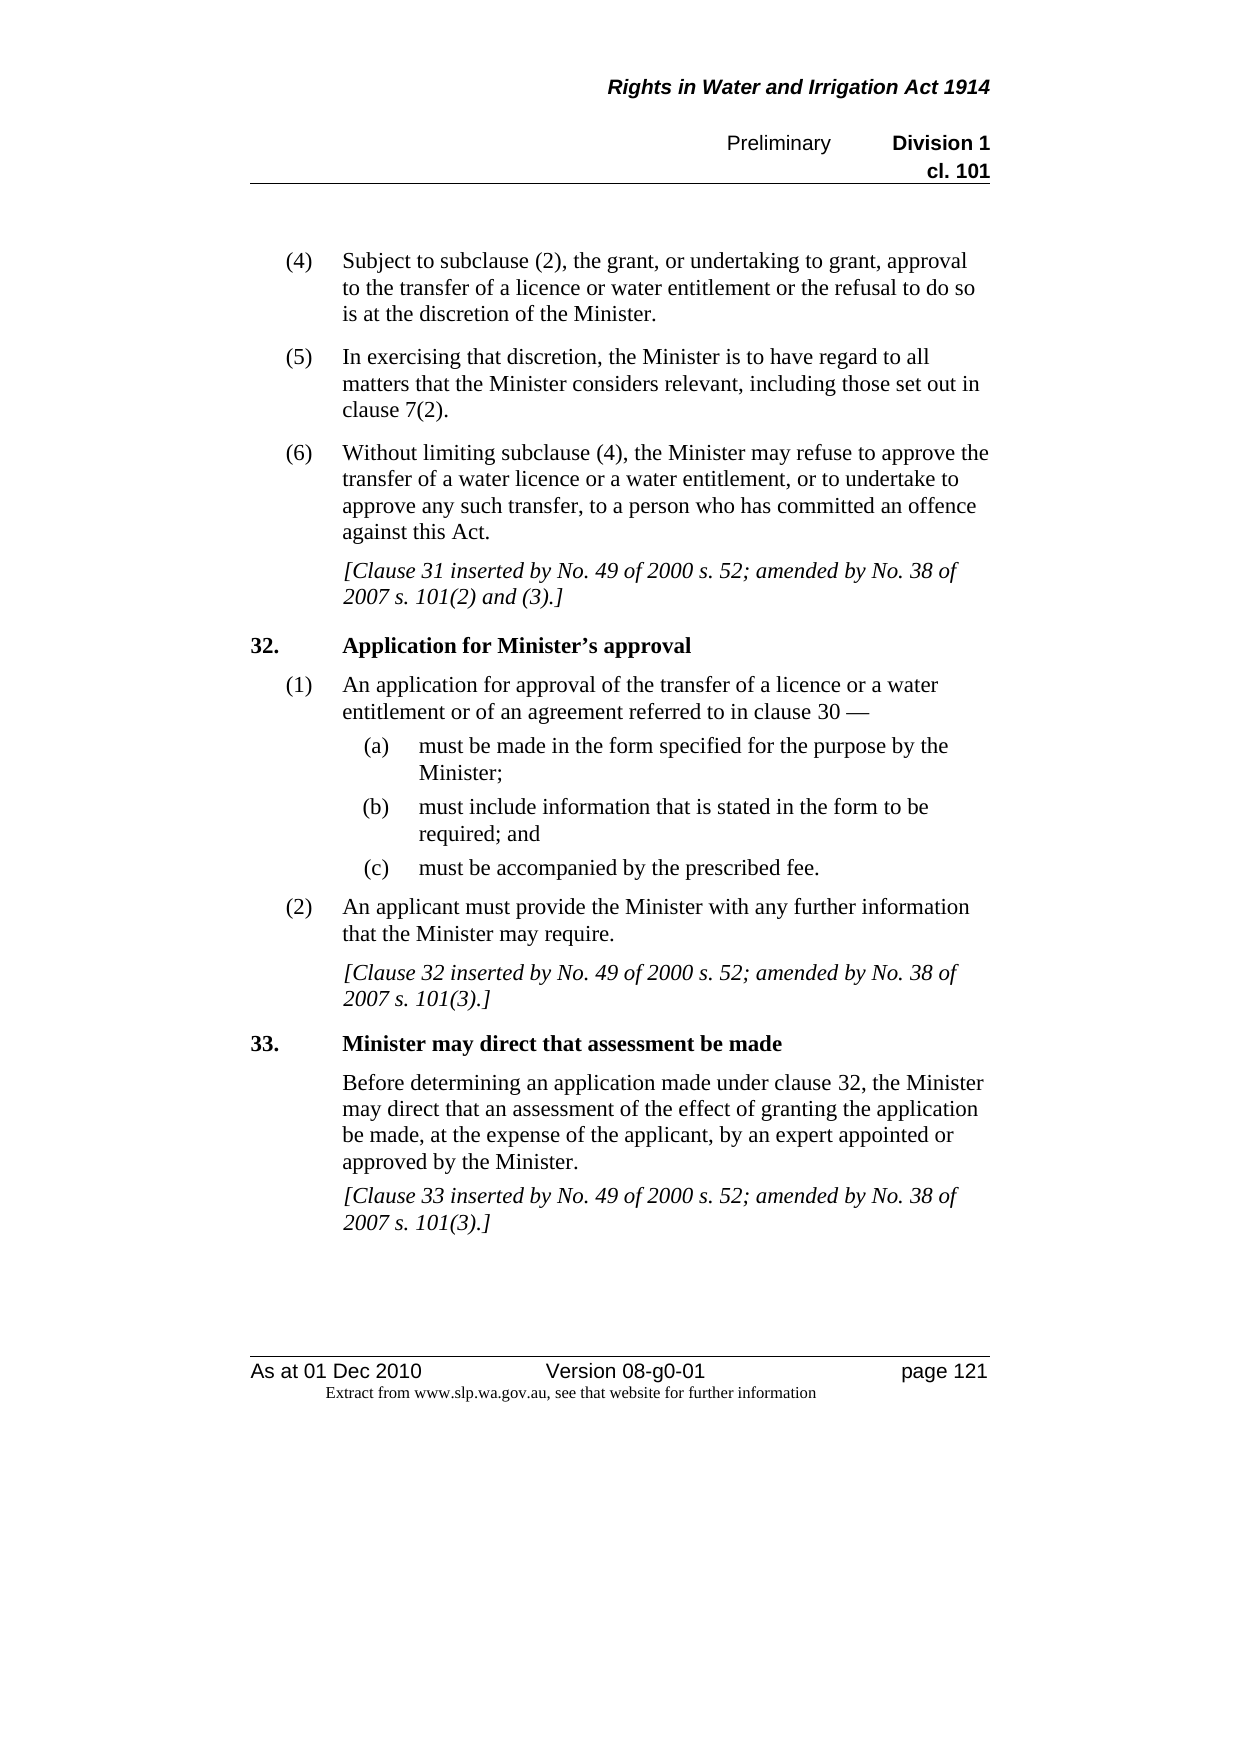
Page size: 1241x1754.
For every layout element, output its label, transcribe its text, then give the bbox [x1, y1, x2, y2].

text (1) An application for approval of the transfer of a licence or a water entitlement or of an agreement referred to in clause 30 — [250, 671, 990, 724]
text (6) Without limiting subclause (4), the Minister may refuse to approve the transfer of a water licence or a water entitlement, or to undertake to approve any such transfer, to a person who has committed an offence against this Act. [250, 439, 990, 544]
text (b) must include information that is stated in the form to be required; and [250, 793, 990, 846]
text [Clause 31 inserted by No. 49 of 2000 s. 52; amended by No. 38 of 2007 s. 101(2) and (3).] [250, 557, 990, 609]
text [Clause 33 inserted by No. 49 of 2000 s. 52; amended by No. 38 of 2007 s. 101(3).] [250, 1183, 990, 1235]
text Before determining an application made under clause 32, the Minister may direct that an assessment of the effect of granting the application be made, at the expense of the applicant, by an expert appointed or approved by the Minister. [250, 1069, 990, 1174]
text (a) must be made in the form specified for the purpose by the Minister; [250, 732, 990, 785]
subtitle 32. Application for Minister’s approval [250, 632, 990, 659]
text (4) Subject to subclause (2), the grant, or undertaking to grant, approval to the transfer of a licence or water entitlement or the refusal to do so is at the discretion of the Minister. [250, 247, 990, 327]
text (c) must be accompanied by the prescribed fee. [250, 854, 990, 881]
text (5) In exercising that discretion, the Minister is to have regard to all matters that the Minister considers relevant, including those set out in clause 7(2). [250, 343, 990, 422]
subtitle 33. Minister may direct that assessment be made [250, 1030, 990, 1056]
text [Clause 32 inserted by No. 49 of 2000 s. 52; amended by No. 38 of 2007 s. 101(3).] [250, 958, 990, 1011]
text (2) An applicant must provide the Minister with any further information that the Minister may require. [250, 893, 990, 946]
